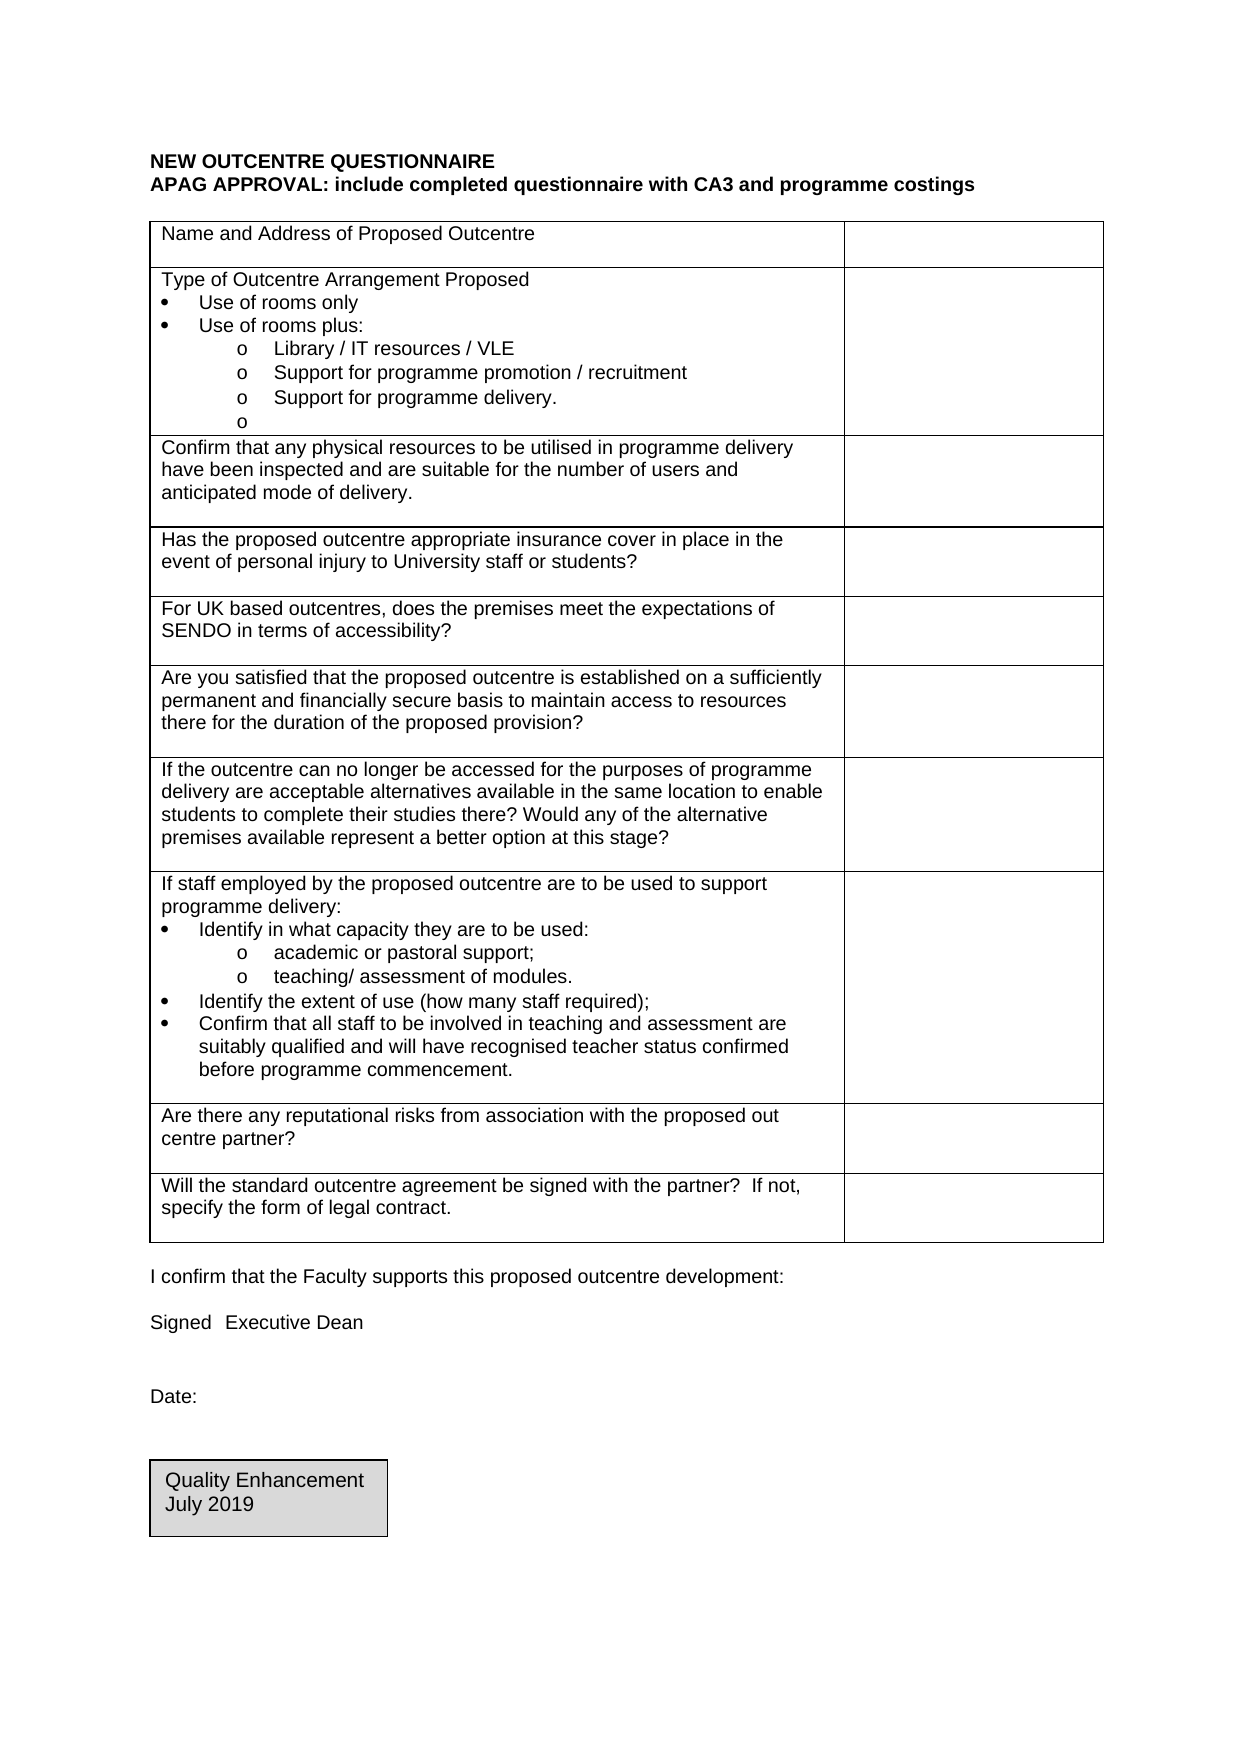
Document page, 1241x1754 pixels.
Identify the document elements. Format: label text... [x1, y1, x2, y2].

table_cell [845, 436, 1103, 526]
table_cell [845, 758, 1103, 871]
table_header Name and Address of Proposed Outcentre [151, 222, 844, 267]
text APAG APPROVAL: include completed questionnaire with CA3 and programme costings [150, 173, 1090, 195]
table_cell If staff employed by the proposed outcentre are to be used to support programme delivery: Identify in what capacity they are to be used: academic or pastoral support; teaching/ assessment of modules. Identify the extent of use (how many staff required); Confirm that all staff to be involved in teaching and assessment are suitably qualified and will have recognised teacher status confirmed before programme commencement. [151, 872, 844, 1103]
table_cell [845, 528, 1103, 596]
table_cell Type of Outcentre Arrangement Proposed Use of rooms only Use of rooms plus: Library / IT resources / VLE Support for programme promotion / recruitment Support for programme delivery. [151, 268, 844, 434]
table_cell Has the proposed outcentre appropriate insurance cover in place in the event of personal injury to University staff or students? [151, 528, 844, 596]
table_cell [845, 666, 1103, 757]
table_cell [845, 872, 1103, 1103]
text NEW OUTCENTRE QUESTIONNAIRE [150, 150, 1090, 173]
text Signed Executive Dean [150, 1311, 1090, 1333]
table_cell [845, 1104, 1103, 1172]
table_cell [845, 268, 1103, 434]
table_cell If the outcentre can no longer be accessed for the purposes of programme delivery are acceptable alternatives available in the same location to enable students to complete their studies there? Would any of the alternative premises available represent a better option at this stage? [151, 758, 844, 871]
table_cell Are you satisfied that the proposed outcentre is established on a sufficiently permanent and financially secure basis to maintain access to resources there for the duration of the proposed provision? [151, 666, 844, 757]
table_cell Confirm that any physical resources to be utilised in programme delivery have been inspected and are suitable for the number of users and anticipated mode of delivery. [151, 436, 844, 526]
text I confirm that the Faculty supports this proposed outcentre development: [150, 1265, 1090, 1311]
table_header [845, 222, 1103, 267]
table_cell Will the standard outcentre agreement be signed with the partner? If not, specify the form of legal contract. [151, 1174, 844, 1242]
table_cell Are there any reputational risks from association with the proposed out centre partner? [151, 1104, 844, 1172]
table_cell For UK based outcentres, does the premises meet the expectations of SENDO in terms of accessibility? [151, 597, 844, 665]
text Date: [150, 1385, 1090, 1408]
table_cell [845, 597, 1103, 665]
table_cell [845, 1174, 1103, 1242]
